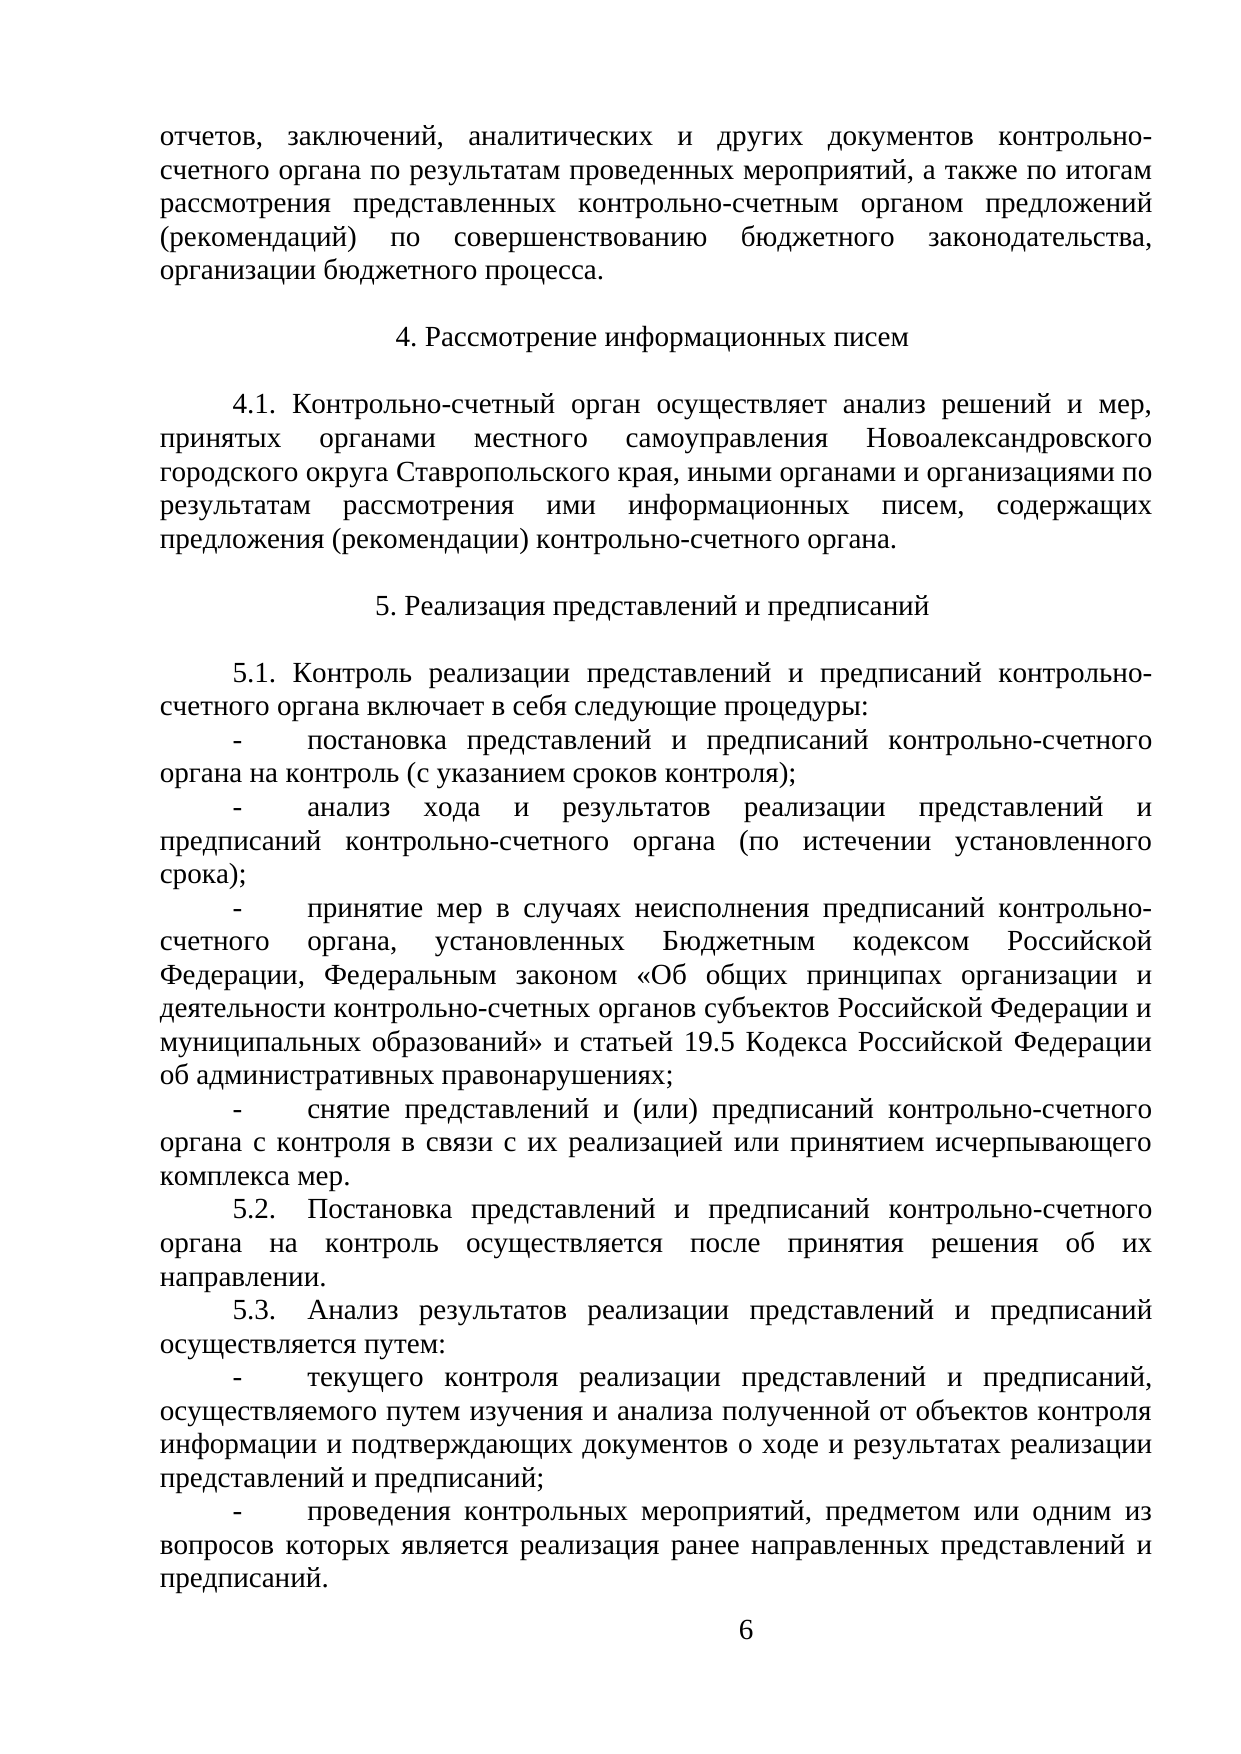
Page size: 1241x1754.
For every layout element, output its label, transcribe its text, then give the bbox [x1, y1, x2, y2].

list принятие мер в случаях неисполнения предписаний контрольно-счетного органа, установленных Бюджетным кодексом Российской Федерации, Федеральным законом «Об общих принципах организации и деятельности контрольно-счетных органов субъектов Российской Федерации и муниципальных образований» и статьей 19.5 Кодекса Российской Федерации об административных правонарушениях; [159, 890, 1153, 1091]
text 5.1. Контроль реализации представлений и предписаний контрольно-счетного органа включает в себя следующие процедуры: [159, 655, 1153, 722]
subtitle 4. Рассмотрение информационных писем [158, 319, 1146, 353]
list Анализ результатов реализации представлений и предписаний осуществляется путем: [159, 1292, 1153, 1359]
list текущего контроля реализации представлений и предписаний, осуществляемого путем изучения и анализа полученной от объектов контроля информации и подтверждающих документов о ходе и результатах реализации представлений и предписаний; [159, 1359, 1153, 1493]
list проведения контрольных мероприятий, предметом или одним из вопросов которых является реализация ранее направленных представлений и предписаний. [159, 1493, 1153, 1594]
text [159, 118, 1153, 286]
subtitle 5. Реализация представлений и предписаний [158, 588, 1146, 621]
list постановка представлений и предписаний контрольно-счетного органа на контроль (с указанием сроков контроля); [159, 722, 1153, 789]
list снятие представлений и (или) предписаний контрольно-счетного органа с контроля в связи с их реализацией или принятием исчерпывающего комплекса мер. [159, 1091, 1153, 1192]
list Постановка представлений и предписаний контрольно-счетного органа на контроль осуществляется после принятия решения об их направлении. [159, 1192, 1153, 1292]
text 4.1. Контрольно-счетный орган осуществляет анализ решений и мер, принятых органами местного самоуправления Новоалександровского городского округа Ставропольского края, иными органами и организациями по результатам рассмотрения ими информационных писем, содержащих предложения (рекомендации) контрольно-счетного органа. [159, 387, 1153, 554]
list анализ хода и результатов реализации представлений и предписаний контрольно-счетного органа (по истечении установленного срока); [159, 789, 1153, 890]
